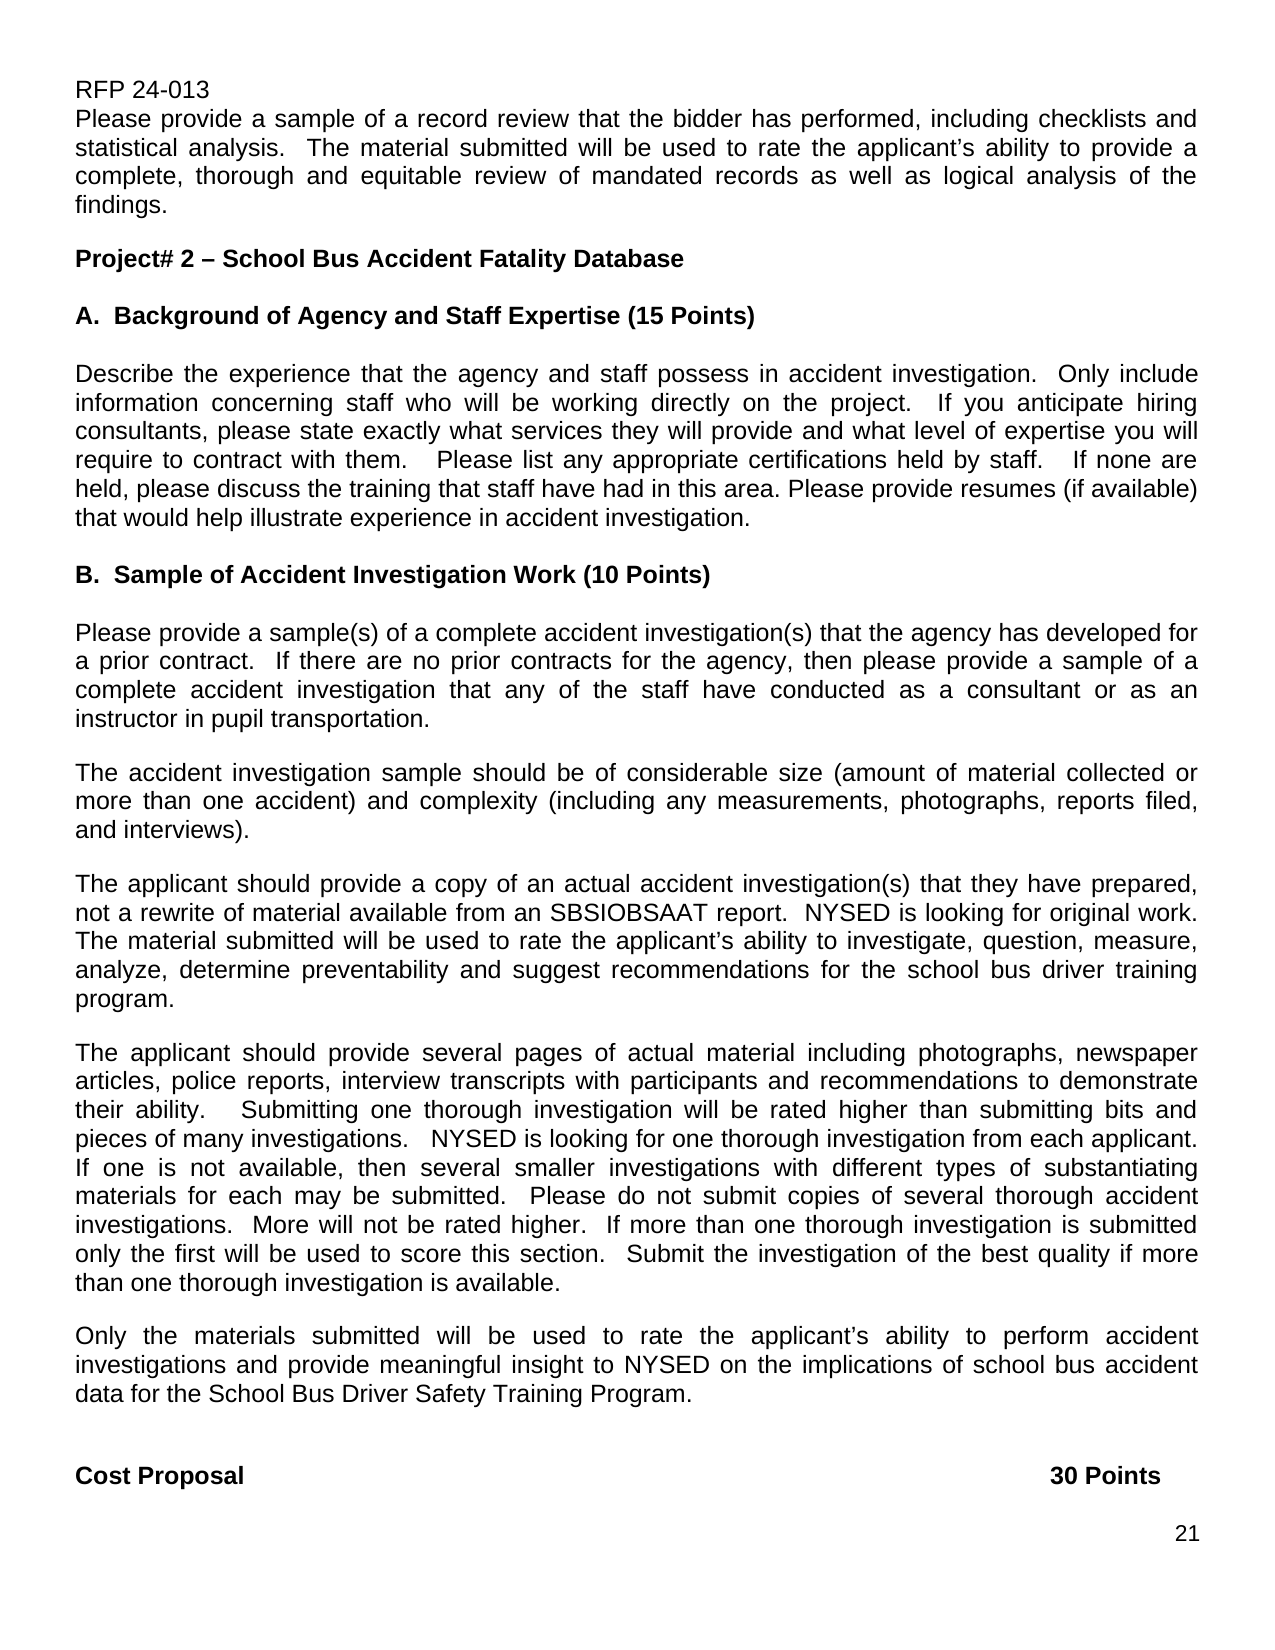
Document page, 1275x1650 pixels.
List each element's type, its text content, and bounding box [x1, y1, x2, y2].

text Describe the experience that the agency and staff possess in accident investigation. Only include information concerning staff who will be working directly on the project. If you anticipate hiring consultants, please state exactly what services they will provide and what level of expertise you will require to contract with them. Please list any appropriate certifications held by staff. If none are held, please discuss the training that staff have had in this area. Please provide resumes (if available) that would help illustrate experience in accident investigation. [75, 359, 1200, 531]
text Only the materials submitted will be used to rate the applicant’s ability to perform accident investigations and provide meaningful insight to NYSED on the implications of school bus accident data for the School Bus Driver Safety Training Program. [75, 1321, 1200, 1407]
text Please provide a sample(s) of a complete accident investigation(s) that the agency has developed for a prior contract. If there are no prior contracts for the agency, then please provide a sample of a complete accident investigation that any of the staff have conducted as a consultant or as an instructor in pupil transportation. [75, 617, 1200, 732]
text B. Sample of Accident Investigation Work (10 Points) [75, 560, 1200, 589]
text Please provide a sample of a record review that the bidder has performed, including checklists and statistical analysis. The material submitted will be used to rate the applicant’s ability to provide a complete, thorough and equitable review of mandated records as well as logical analysis of the findings. [75, 104, 1200, 219]
text Cost Proposal 30 Points [75, 1461, 1200, 1490]
text A. Background of Agency and Staff Expertise (15 Points) [75, 301, 1200, 330]
text The accident investigation sample should be of considerable size (amount of material collected or more than one accident) and complexity (including any measurements, photographs, reports filed, and interviews). [75, 757, 1200, 844]
text Project# 2 – School Bus Accident Fatality Database [75, 244, 1200, 272]
text The applicant should provide several pages of actual material including photographs, newspaper articles, police reports, interview transcripts with participants and recommendations to demonstrate their ability. Submitting one thorough investigation will be rated higher than submitting bits and pieces of many investigations. NYSED is looking for one thorough investigation from each applicant. If one is not available, then several smaller investigations with different types of substantiating materials for each may be submitted. Please do not submit copies of several thorough accident investigations. More will not be rated higher. If more than one thorough investigation is submitted only the first will be used to score this section. Submit the investigation of the best quality if more than one thorough investigation is available. [75, 1037, 1200, 1296]
text The applicant should provide a copy of an actual accident investigation(s) that they have prepared, not a rewrite of material available from an SBSIOBSAAT report. NYSED is looking for original work. The material submitted will be used to rate the applicant’s ability to investigate, question, measure, analyze, determine preventability and suggest recommendations for the school bus driver training program. [75, 869, 1200, 1012]
